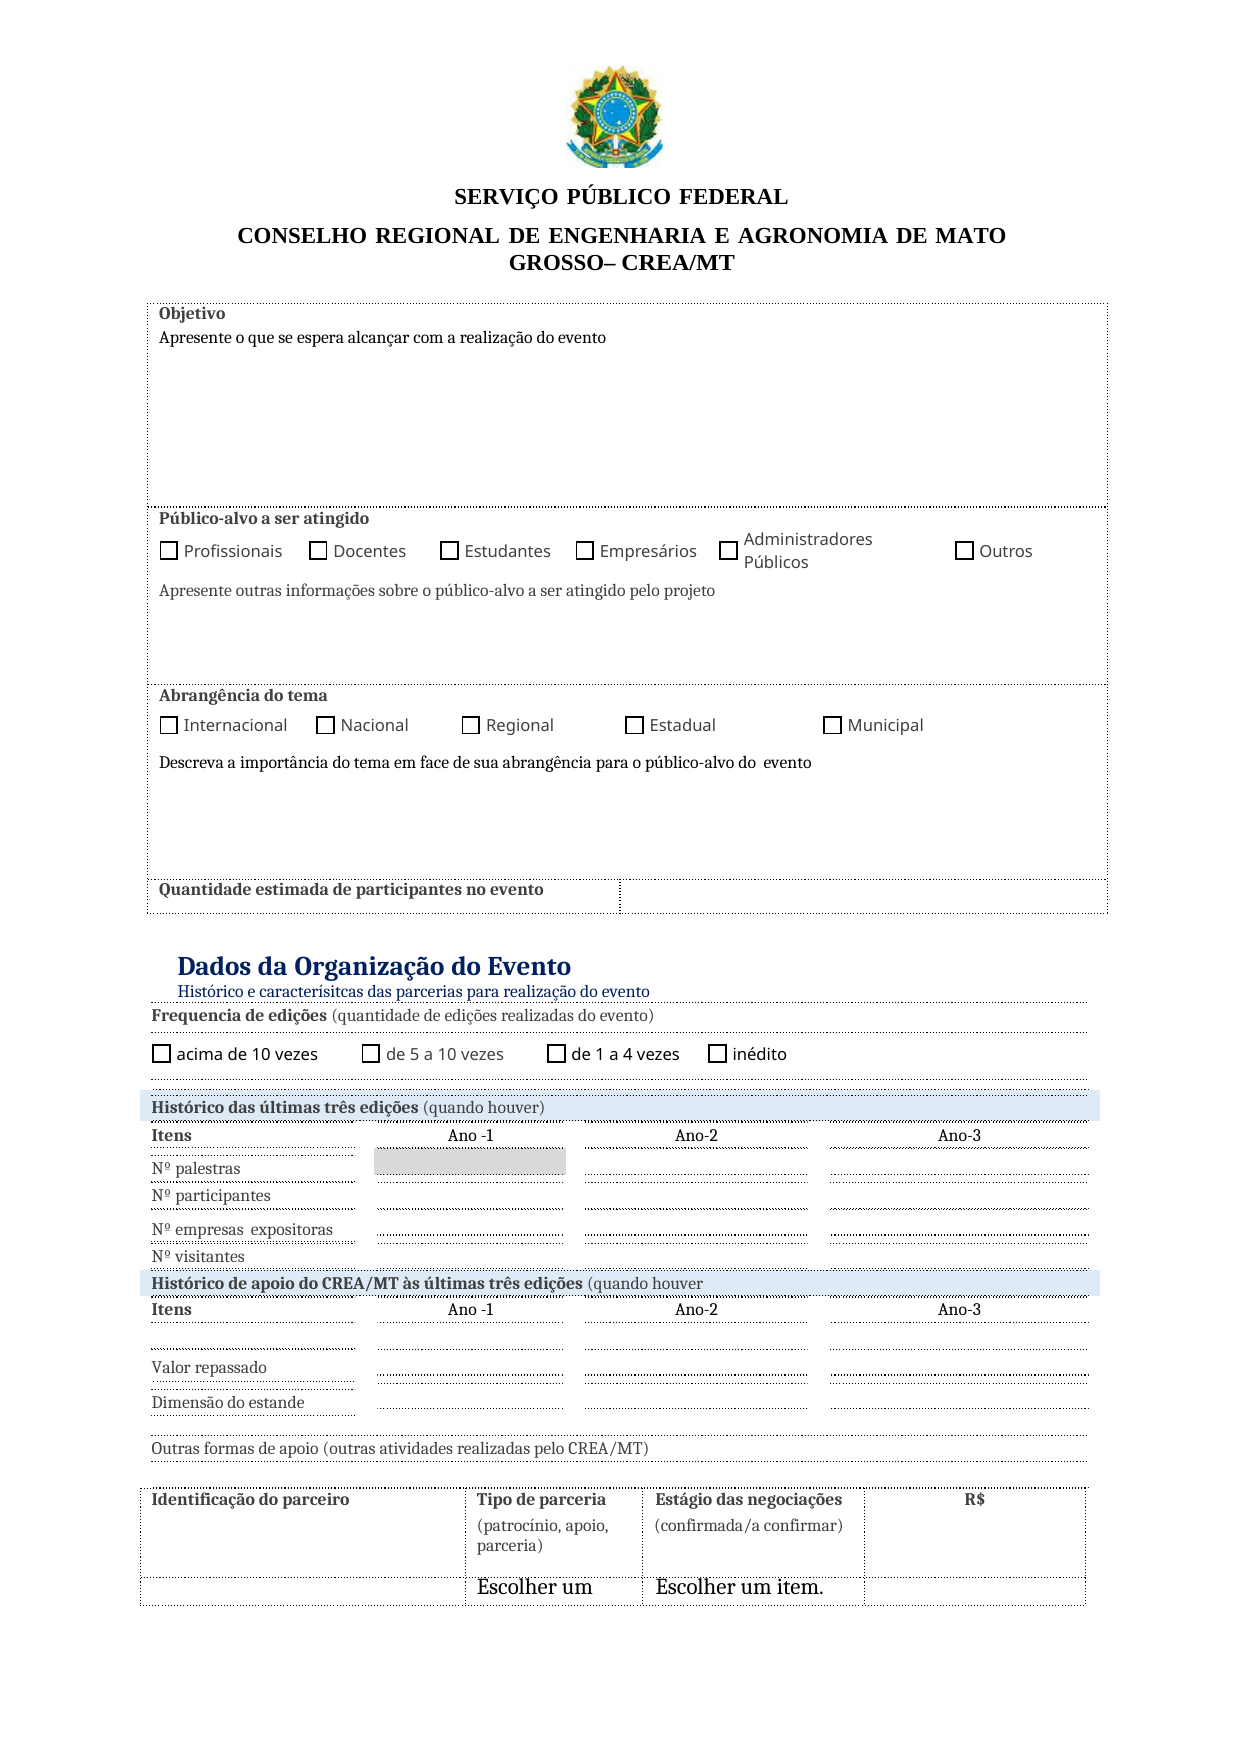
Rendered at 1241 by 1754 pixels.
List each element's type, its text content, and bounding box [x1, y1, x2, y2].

table_cell R$ [864, 1488, 1086, 1577]
table_header Frequencia de edições (quantidade de edições realizadas do evento) [140, 1002, 1100, 1090]
table_cell Abrangência do tema Descreva a importância do tema em face de sua abrangência para o público-alvo do evento [148, 684, 1107, 878]
table_cell [465, 1577, 643, 1605]
table_cell [574, 1349, 819, 1382]
table_cell [819, 1383, 1100, 1435]
table_cell Ano -1 [366, 1121, 574, 1148]
table_cell [620, 879, 1107, 913]
table_cell [864, 1577, 1086, 1605]
table_cell [574, 1243, 819, 1269]
table_cell [819, 1349, 1100, 1382]
table_cell [819, 1182, 1100, 1209]
table_cell Ano-3 [819, 1121, 1100, 1148]
table_cell Público-alvo a ser atingido Apresente outras informações sobre o público-alvo a ser atingido pelo projeto [148, 506, 1107, 684]
table_cell Estágio das negociações (confirmada/a confirmar) [643, 1488, 864, 1577]
table_cell [366, 1349, 574, 1382]
table_cell [574, 1182, 819, 1209]
table_cell [819, 1148, 1100, 1182]
table_cell Histórico das últimas três edições (quando houver) [140, 1090, 1100, 1121]
table_cell Ano-3 [819, 1296, 1100, 1349]
table_cell [366, 1243, 574, 1269]
picture [565, 66, 663, 167]
table_cell Tipo de parceria (patrocínio, apoio, parceria) [465, 1488, 643, 1577]
table_cell [643, 1577, 864, 1605]
table_cell [819, 1243, 1100, 1269]
table_cell [140, 1577, 465, 1605]
table_cell [366, 1148, 574, 1182]
table_cell [366, 1383, 574, 1435]
table_cell Histórico de apoio do CREA/MT às últimas três edições (quando houver [140, 1270, 1100, 1296]
table_cell Itens [140, 1121, 366, 1148]
table_cell Nº participantes [140, 1182, 366, 1209]
table_cell Identificação do parceiro [140, 1488, 465, 1577]
table_cell Outras formas de apoio (outras atividades realizadas pelo CREA/MT) [140, 1435, 1100, 1488]
table_cell Ano -1 [366, 1296, 574, 1349]
table_cell [366, 1182, 574, 1209]
table_cell [819, 1209, 1100, 1242]
table_cell Ano-2 [574, 1296, 819, 1349]
table_cell Valor repassado [140, 1349, 366, 1382]
table_cell [366, 1209, 574, 1242]
table_cell Ano-2 [574, 1121, 819, 1148]
table_cell Quantidade estimada de participantes no evento [148, 879, 620, 913]
subtitle Dados da Organização do Evento [177, 950, 1063, 981]
table_cell Nº visitantes [140, 1243, 366, 1269]
table_cell Nº empresas expositoras [140, 1209, 366, 1242]
table_cell [574, 1209, 819, 1242]
table_cell Itens [140, 1296, 366, 1349]
table_cell Nº palestras [140, 1148, 366, 1182]
text Histórico e caracterísitcas das parcerias para realização do evento [177, 981, 1063, 1002]
table_cell Dimensão do estande [140, 1383, 366, 1435]
table_cell [574, 1383, 819, 1435]
table_cell [574, 1148, 819, 1182]
table_cell Objetivo Apresente o que se espera alcançar com a realização do evento [148, 303, 1107, 506]
